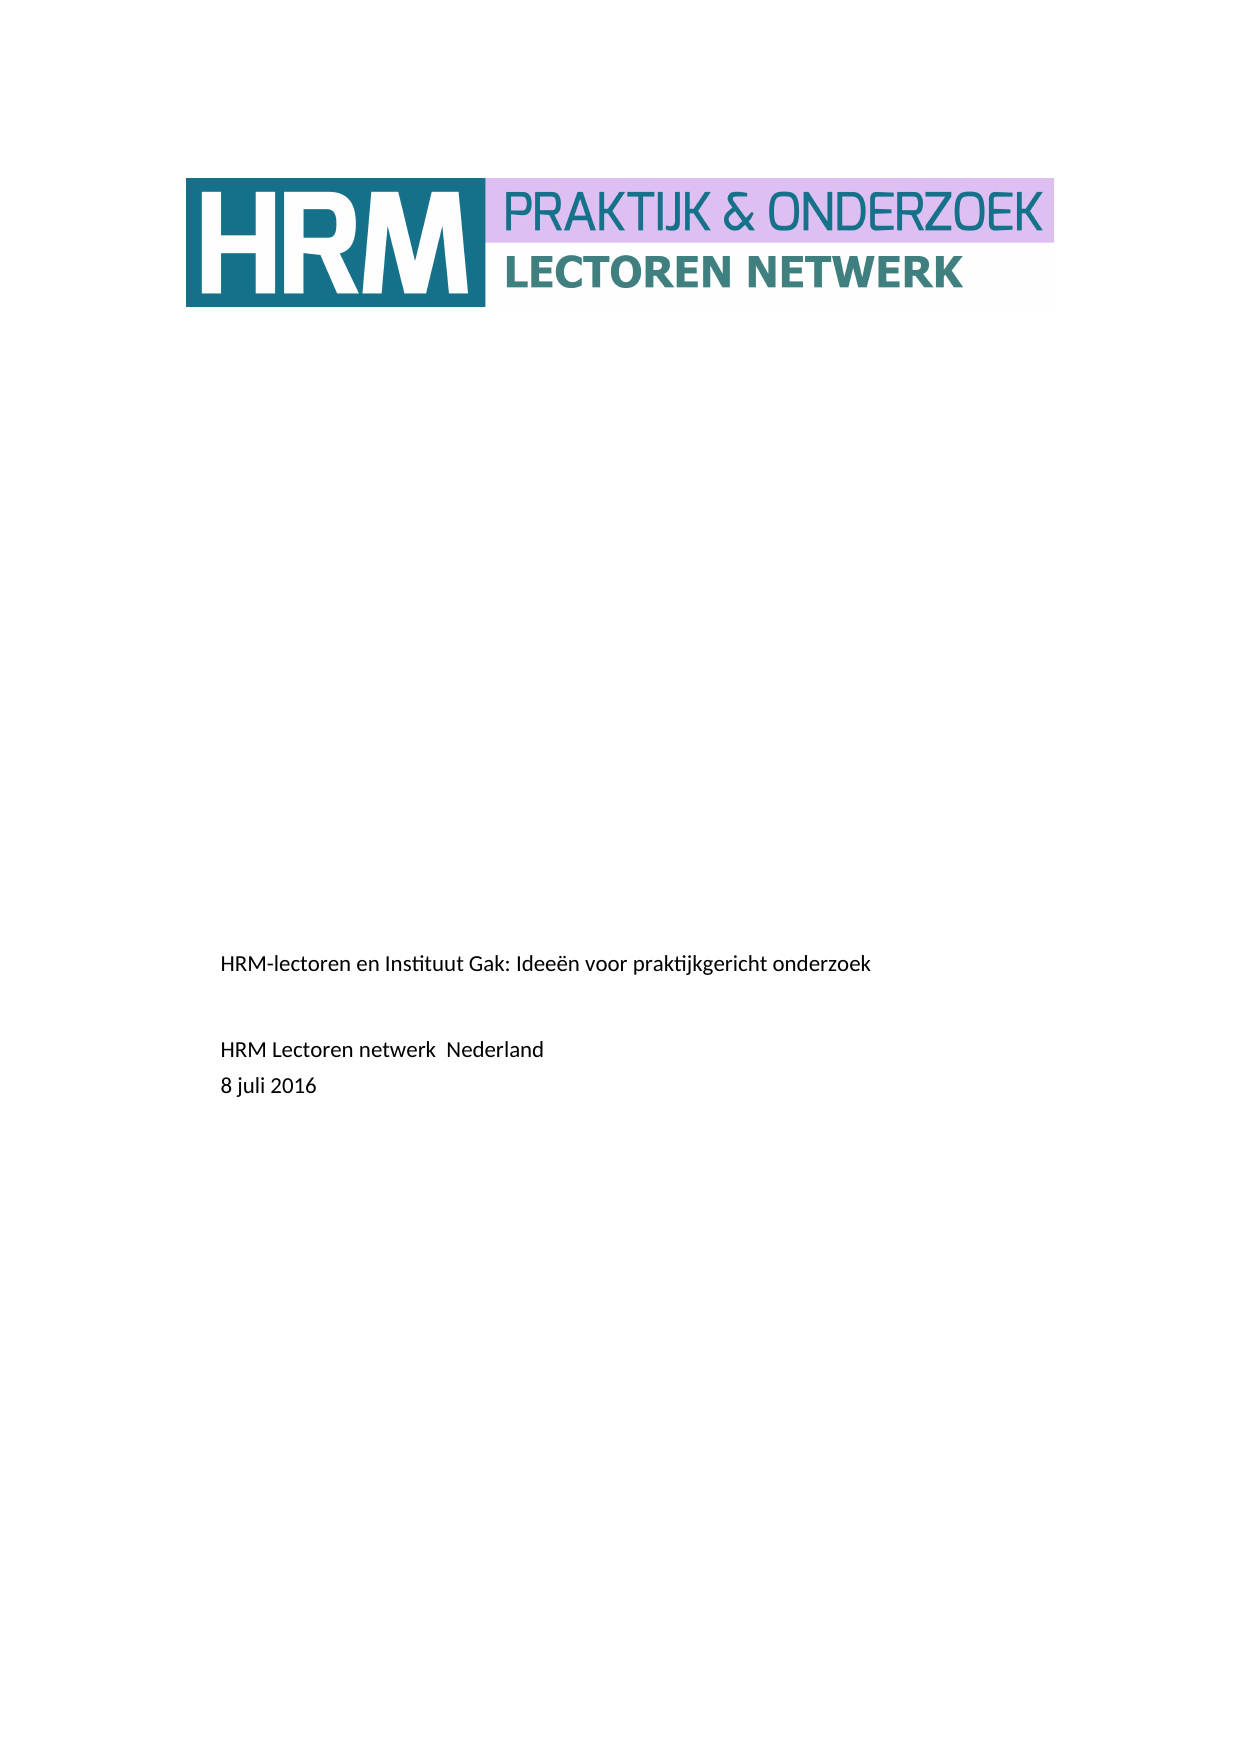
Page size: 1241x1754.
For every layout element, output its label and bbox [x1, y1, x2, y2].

picture [186, 178, 1055, 307]
